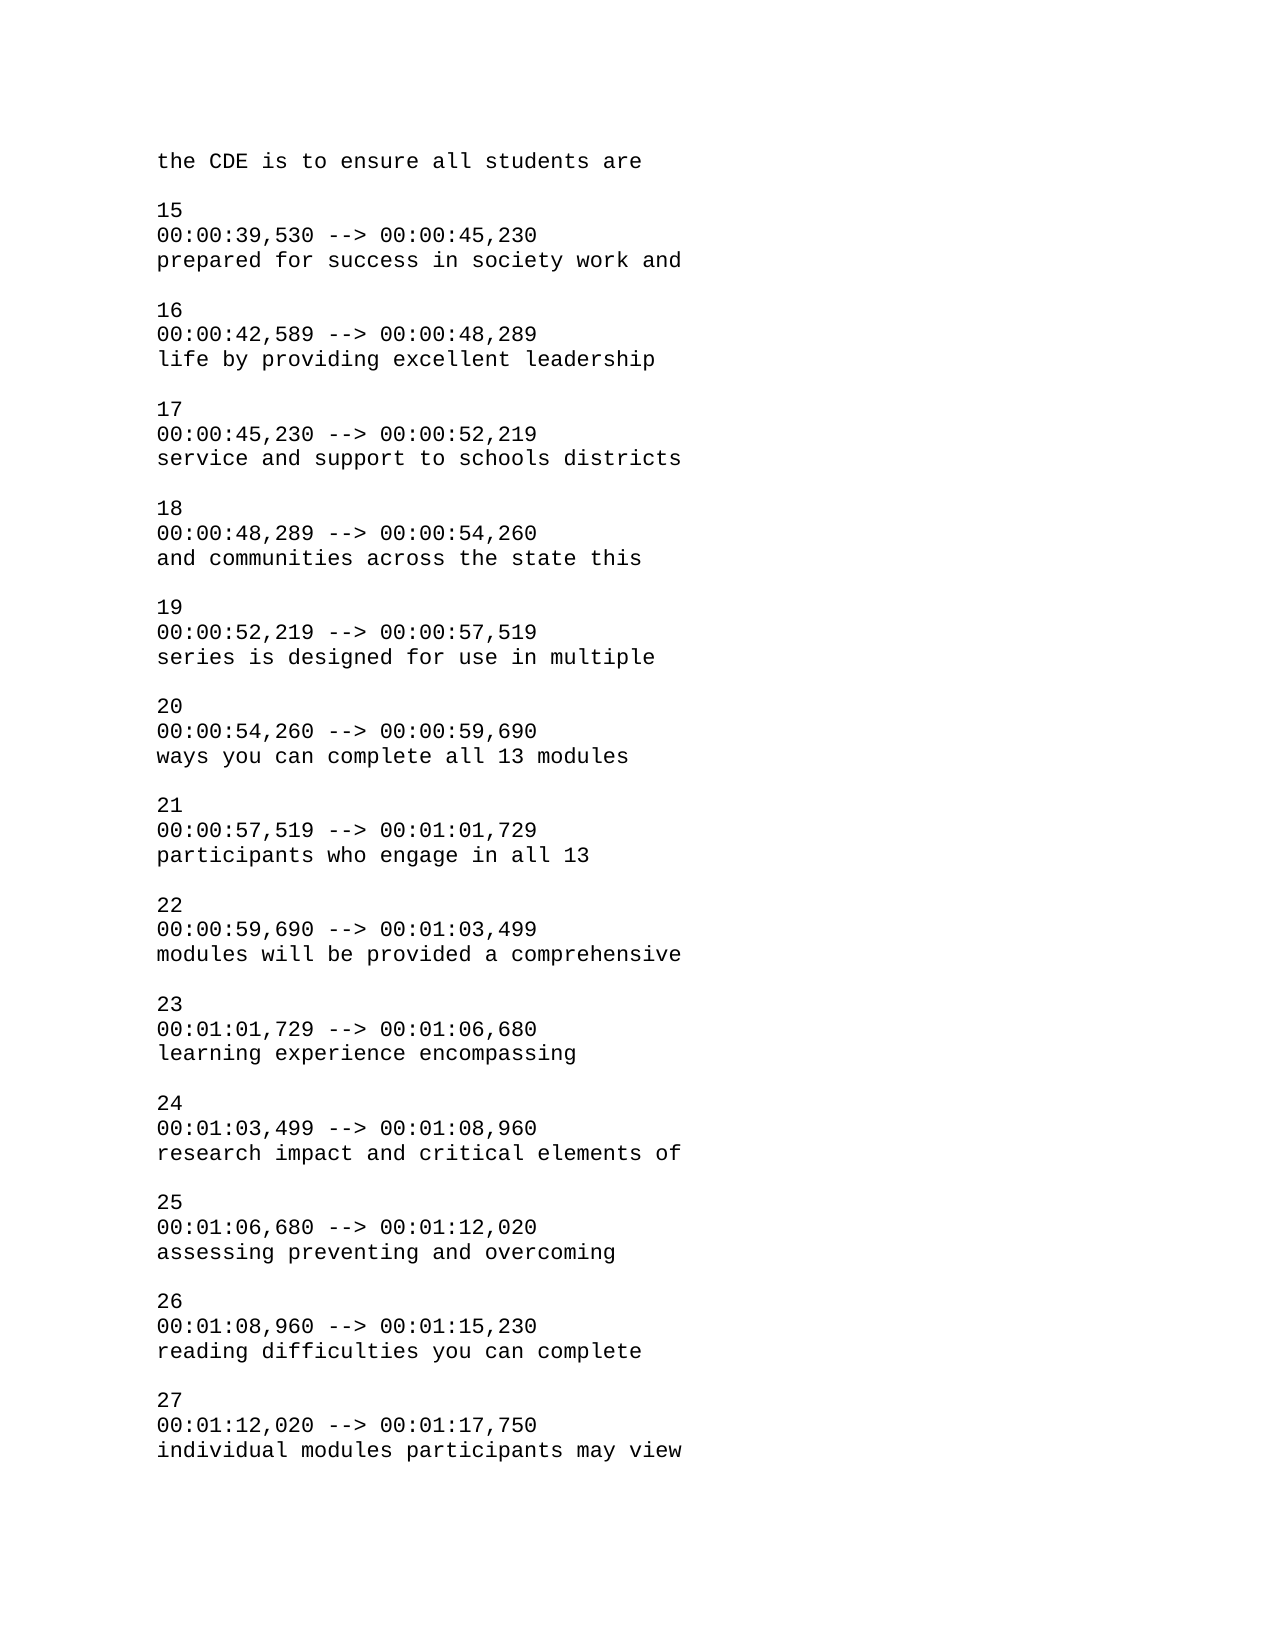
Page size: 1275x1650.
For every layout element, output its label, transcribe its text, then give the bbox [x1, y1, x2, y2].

text series is designed for use in multiple [156, 646, 1118, 671]
text modules will be provided a comprehensive [156, 943, 1118, 968]
text life by providing excellent leadership [156, 348, 1118, 373]
text 20 [156, 695, 1118, 720]
text 00:00:52,219 --> 00:00:57,519 [156, 621, 1118, 646]
text 15 [156, 199, 1118, 224]
text 00:01:01,729 --> 00:01:06,680 [156, 1018, 1118, 1042]
text 00:00:48,289 --> 00:00:54,260 [156, 522, 1118, 547]
text research impact and critical elements of [156, 1142, 1118, 1166]
text 23 [156, 993, 1118, 1018]
text 00:00:57,519 --> 00:01:01,729 [156, 819, 1118, 844]
text learning experience encompassing [156, 1042, 1118, 1067]
text participants who engage in all 13 [156, 844, 1118, 869]
text 18 [156, 497, 1118, 522]
text 24 [156, 1092, 1118, 1117]
text 17 [156, 398, 1118, 423]
text 27 [156, 1389, 1118, 1414]
text 22 [156, 894, 1118, 918]
text 00:00:45,230 --> 00:00:52,219 [156, 423, 1118, 447]
text 00:00:59,690 --> 00:01:03,499 [156, 918, 1118, 943]
text the CDE is to ensure all students are [156, 150, 1118, 175]
text 00:00:54,260 --> 00:00:59,690 [156, 720, 1118, 745]
text 16 [156, 299, 1118, 323]
text ways you can complete all 13 modules [156, 745, 1118, 770]
text 19 [156, 596, 1118, 621]
text 00:01:08,960 --> 00:01:15,230 [156, 1315, 1118, 1340]
text assessing preventing and overcoming [156, 1241, 1118, 1266]
text 26 [156, 1290, 1118, 1315]
text and communities across the state this [156, 547, 1118, 571]
text 25 [156, 1191, 1118, 1216]
text individual modules participants may view [156, 1439, 1118, 1464]
text 21 [156, 794, 1118, 819]
text 00:01:03,499 --> 00:01:08,960 [156, 1117, 1118, 1142]
text service and support to schools districts [156, 447, 1118, 472]
text prepared for success in society work and [156, 249, 1118, 274]
text 00:00:39,530 --> 00:00:45,230 [156, 224, 1118, 249]
text 00:01:12,020 --> 00:01:17,750 [156, 1414, 1118, 1439]
text 00:01:06,680 --> 00:01:12,020 [156, 1216, 1118, 1241]
text 00:00:42,589 --> 00:00:48,289 [156, 323, 1118, 348]
text reading difficulties you can complete [156, 1340, 1118, 1365]
